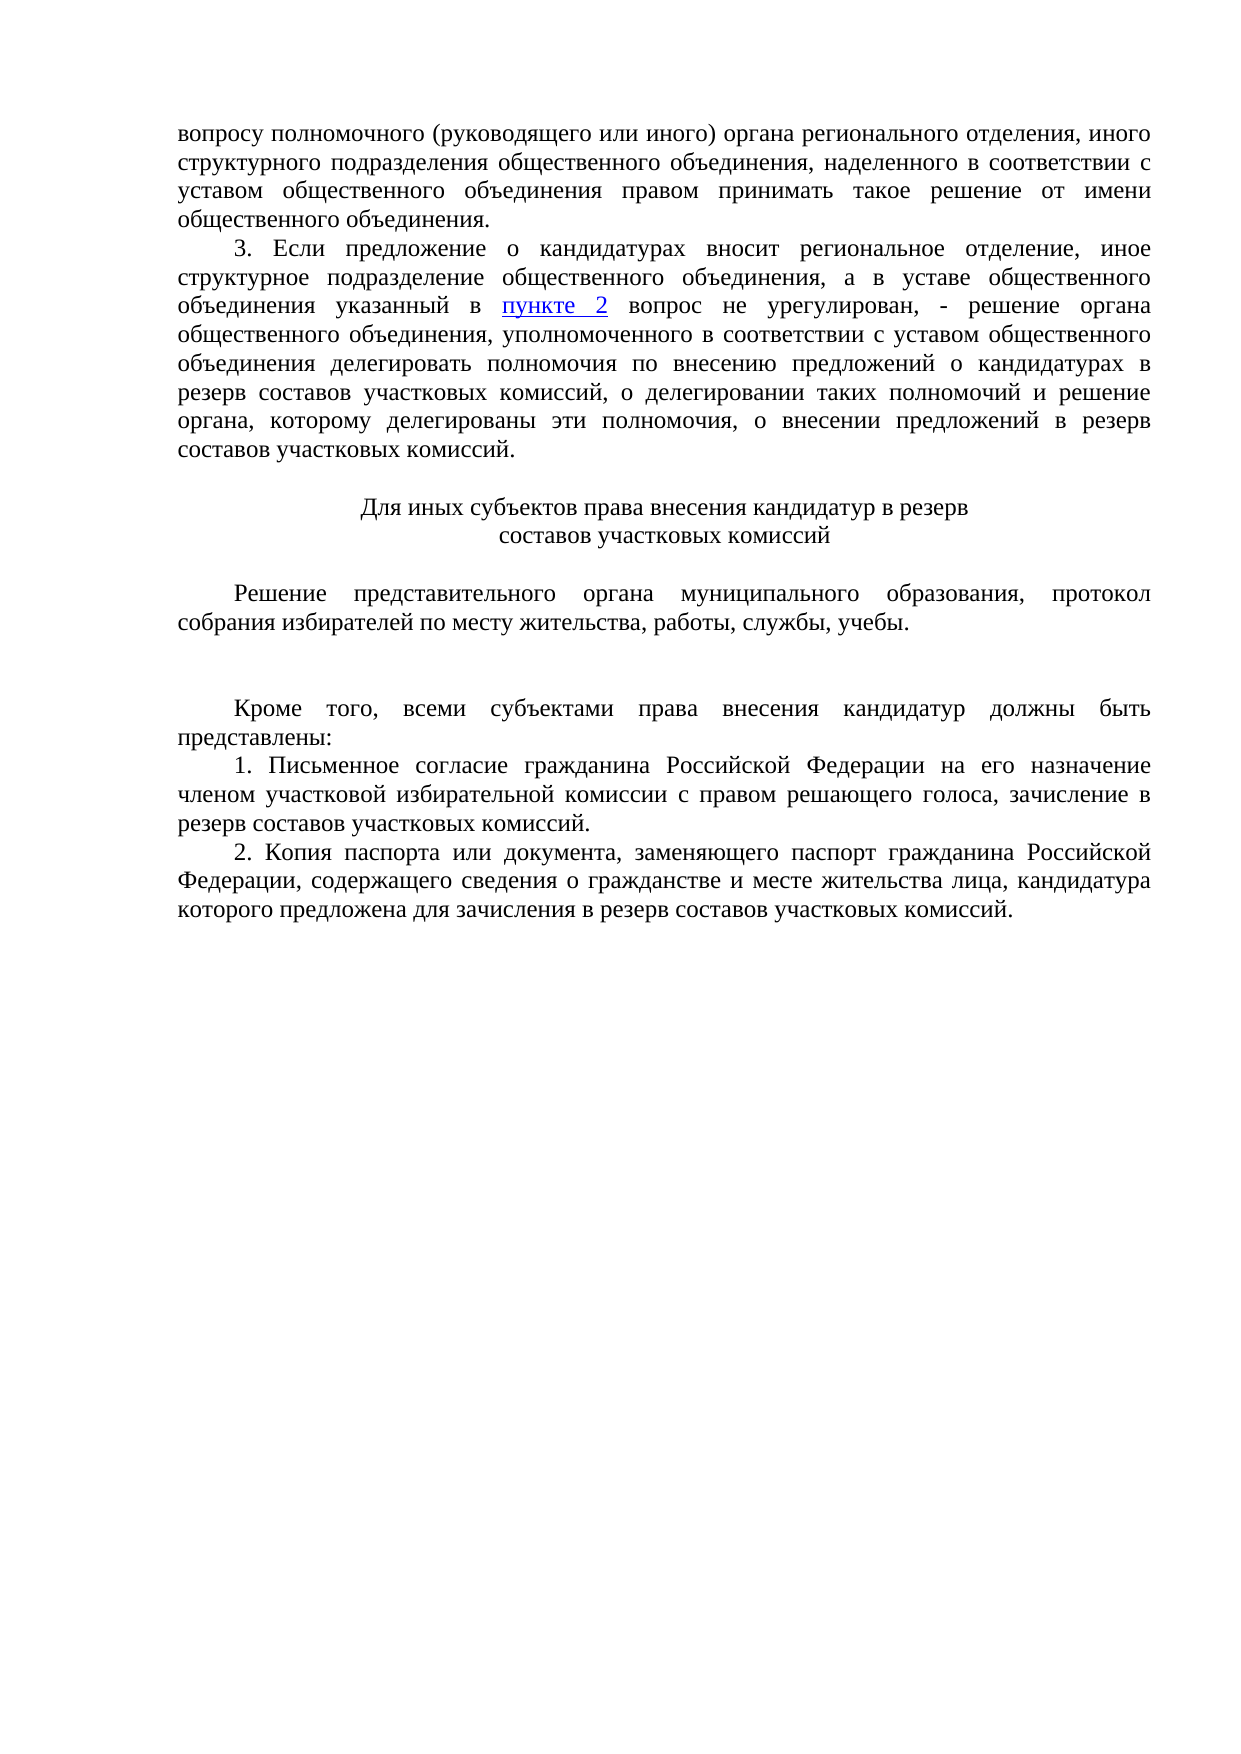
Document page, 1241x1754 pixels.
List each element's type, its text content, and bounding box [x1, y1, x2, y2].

text Для иных субъектов права внесения кандидатур в резерв [177, 492, 1152, 521]
text 1. Письменное согласие гражданина Российской Федерации на его назначение членом участковой избирательной комиссии с правом решающего голоса, зачисление в резерв составов участковых комиссий. [177, 751, 1152, 837]
text Решение представительного органа муниципального образования, протокол собрания избирателей по месту жительства, работы, службы, учебы. [177, 578, 1152, 636]
text составов участковых комиссий [177, 521, 1152, 549]
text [177, 118, 1152, 233]
text 2. Копия паспорта или документа, заменяющего паспорт гражданина Российской Федерации, содержащего сведения о гражданстве и месте жительства лица, кандидатура которого предложена для зачисления в резерв составов участковых комиссий. [177, 837, 1152, 923]
text 3. Если предложение о кандидатурах вносит региональное отделение, иное структурное подразделение общественного объединения, а в уставе общественного объединения указанный в пункте 2 вопрос не урегулирован, - решение органа общественного объединения, уполномоченного в соответствии с уставом общественного объединения делегировать полномочия по внесению предложений о кандидатурах в резерв составов участковых комиссий, о делегировании таких полномочий и решение органа, которому делегированы эти полномочия, о внесении предложений в резерв составов участковых комиссий. [177, 233, 1152, 463]
text Кроме того, всеми субъектами права внесения кандидатур должны быть представлены: [177, 693, 1152, 751]
